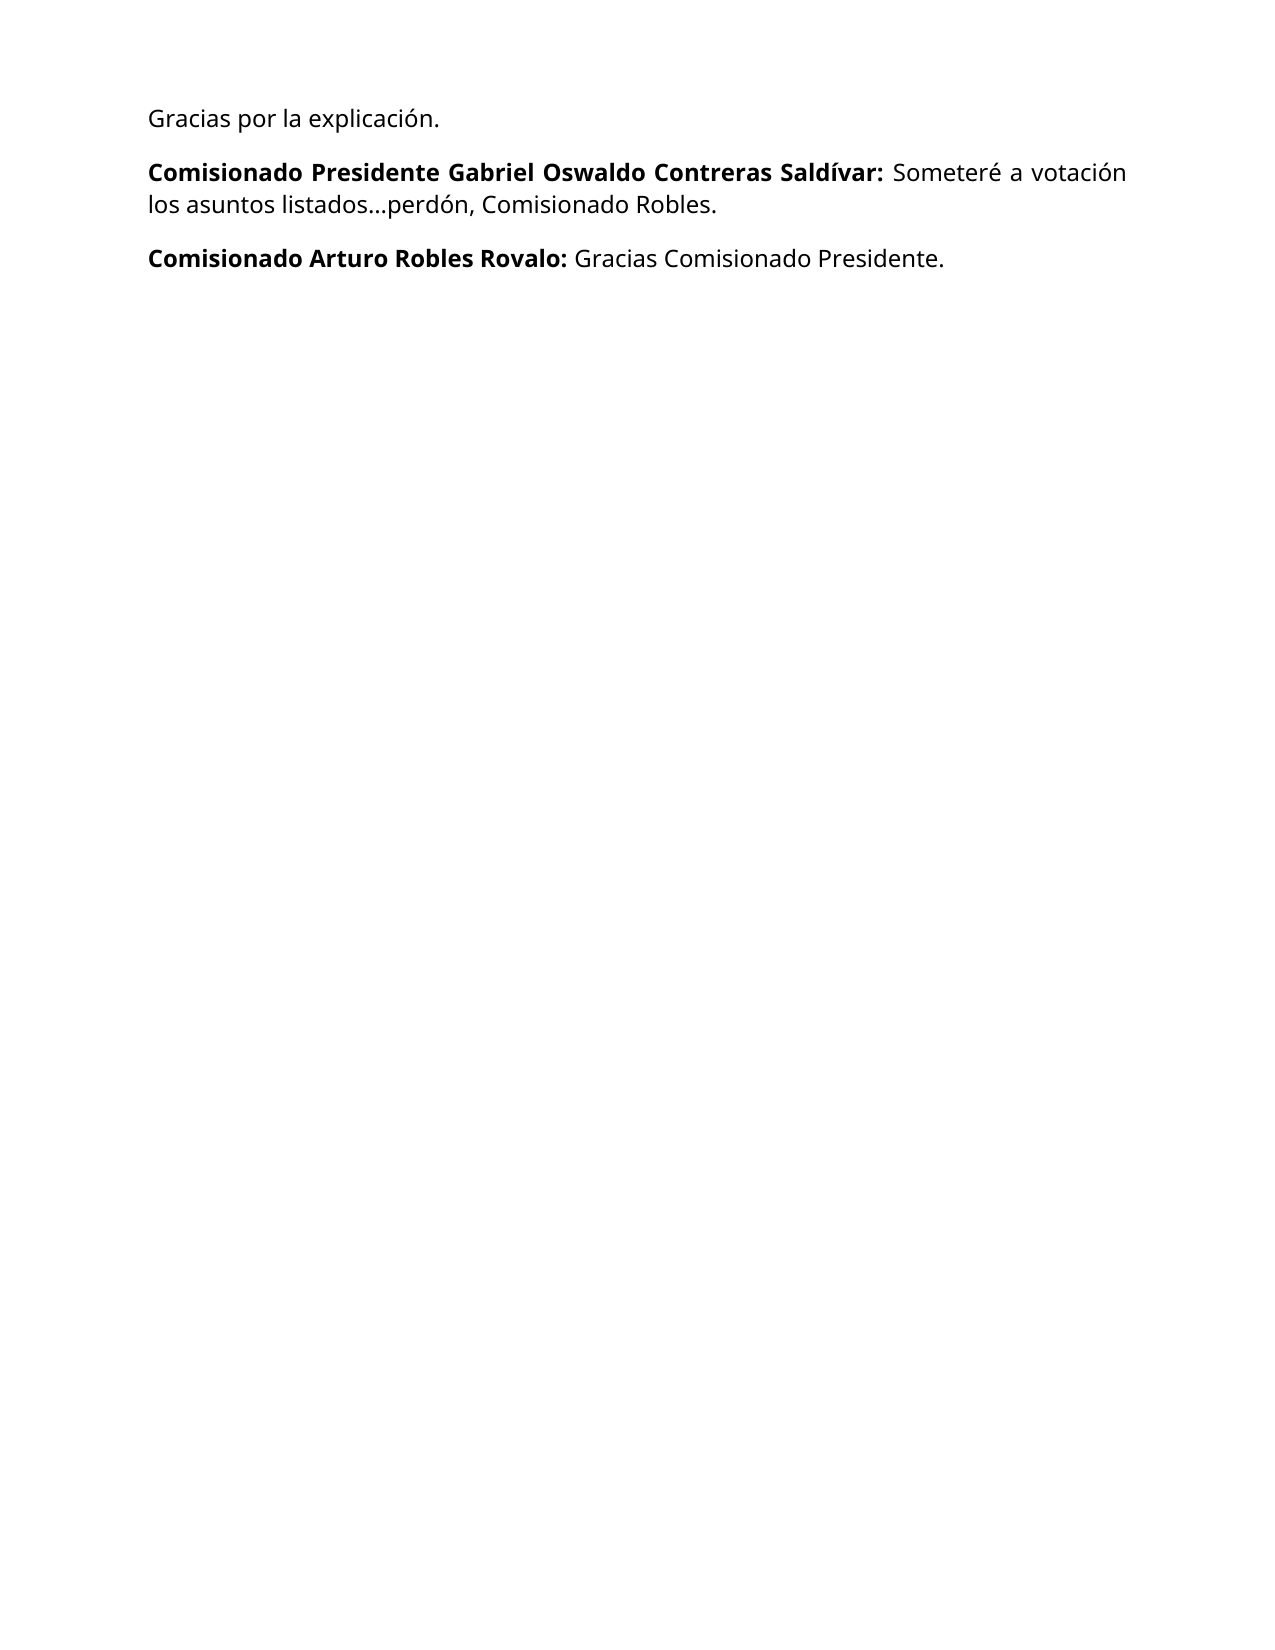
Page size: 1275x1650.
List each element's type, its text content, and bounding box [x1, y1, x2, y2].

text Comisionado Presidente Gabriel Oswaldo Contreras Saldívar: Someteré a votación los asuntos listados…perdón, Comisionado Robles. [148, 155, 1127, 221]
text Gracias por la explicación. [148, 102, 1127, 134]
text Comisionado Arturo Robles Rovalo: Gracias Comisionado Presidente. [148, 241, 1127, 274]
